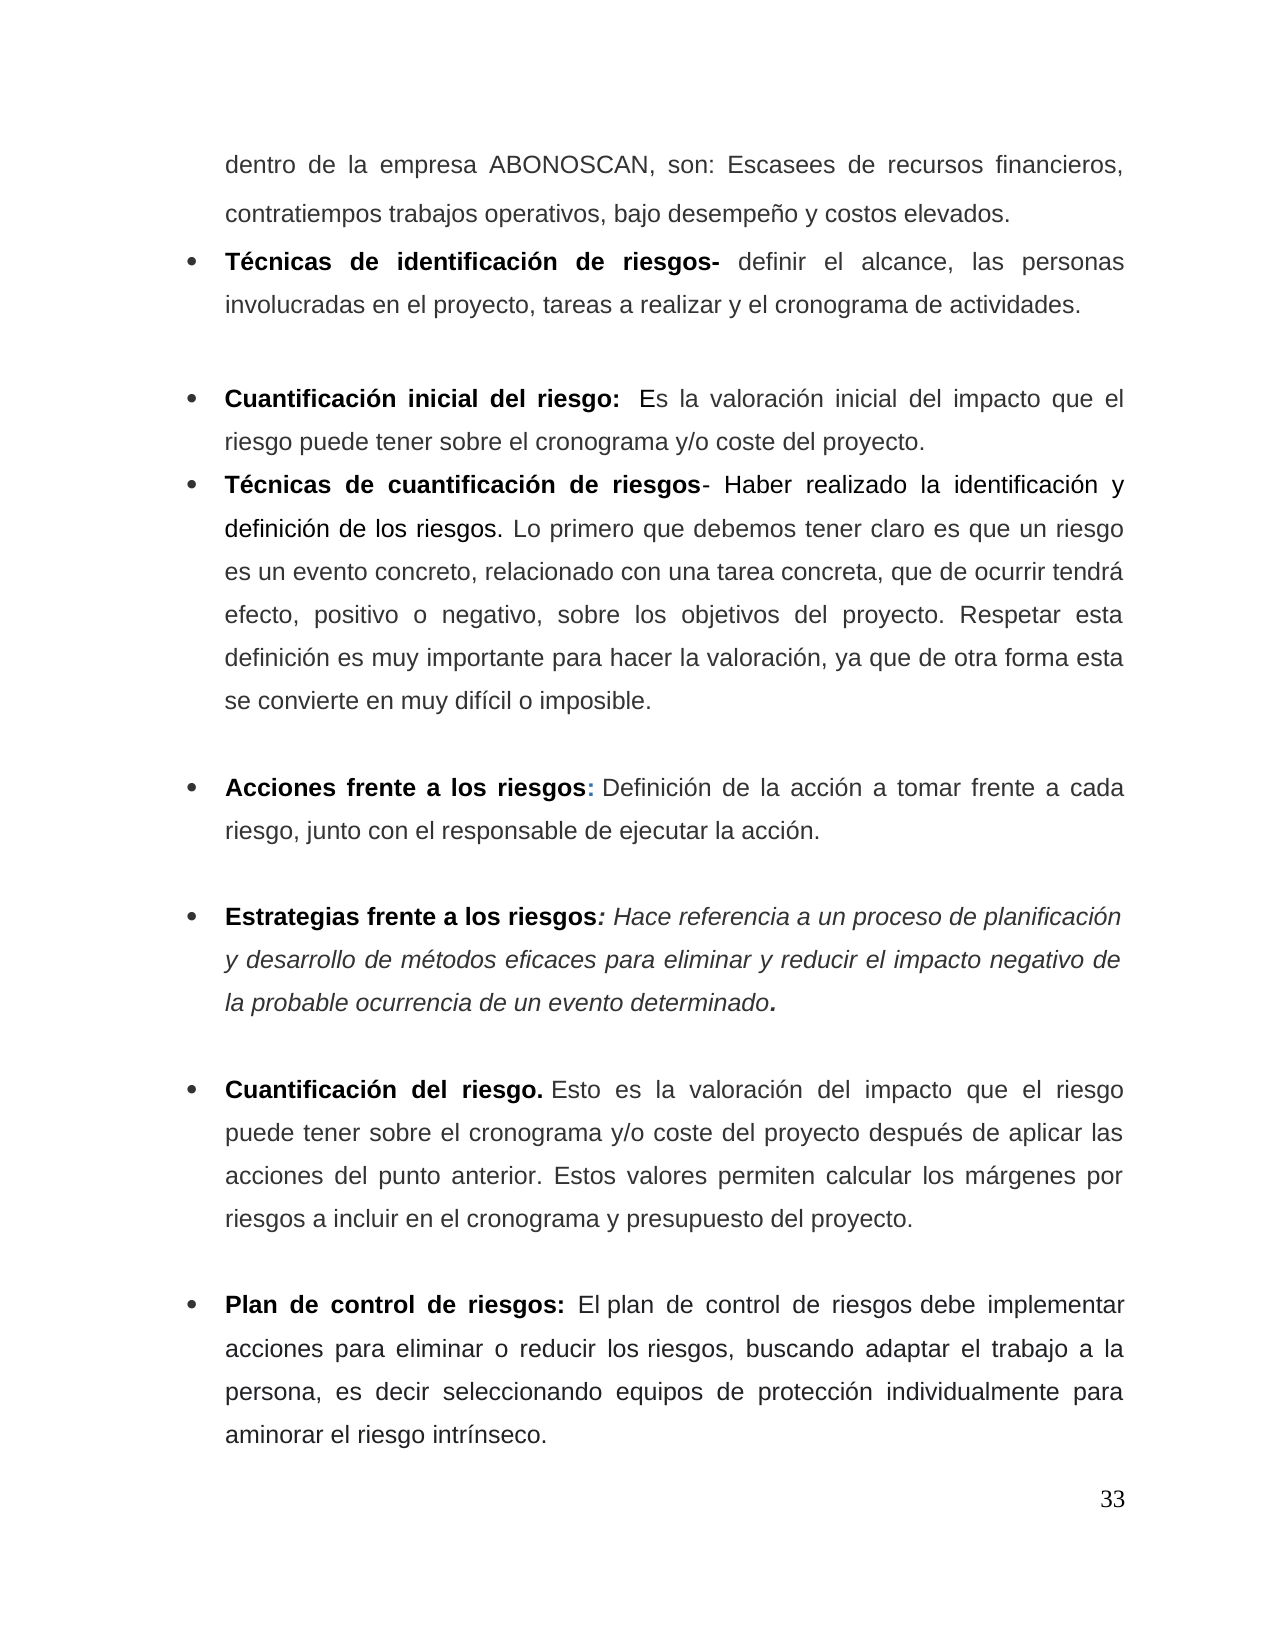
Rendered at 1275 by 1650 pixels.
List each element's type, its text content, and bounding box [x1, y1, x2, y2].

list Cuantificación del riesgo. Esto es la valoración del impacto que el riesgo puede tener sobre el cronograma y/o coste del proyecto después de aplicar las acciones del punto anterior. Estos valores permiten calcular los márgenes por riesgos a incluir en el cronograma y presupuesto del proyecto. [187, 1074, 1125, 1233]
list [187, 150, 1125, 230]
list Técnicas de cuantificación de riesgos- Haber realizado la identificación y definición de los riesgos. Lo primero que debemos tener claro es que un riesgo es un evento concreto, relacionado con una tarea concreta, que de ocurrir tendrá efecto, positivo o negativo, sobre los objetivos del proyecto. Respetar esta definición es muy importante para hacer la valoración, ya que de otra forma esta se convierte en muy difícil o imposible. [187, 471, 1125, 715]
subtitle Acciones frente a los riesgos: Definición de la acción a tomar frente a cada riesgo, junto con el responsable de ejecutar la acción. [187, 772, 1125, 844]
subtitle Estrategias frente a los riesgos: Hace referencia a un proceso de planificación y desarrollo de métodos eficaces para eliminar y reducir el impacto negativo de la probable ocurrencia de un evento determinado. [187, 902, 1125, 1017]
list Plan de control de riesgos: El plan de control de riesgos debe implementar acciones para eliminar o reducir los riesgos, buscando adaptar el trabajo a la persona, es decir seleccionando equipos de protección individualmente para aminorar el riesgo intrínseco. [187, 1290, 1125, 1448]
list Técnicas de identificación de riesgos- definir el alcance, las personas involucradas en el proyecto, tareas a realizar y el cronograma de actividades. [187, 247, 1125, 319]
list Cuantificación inicial del riesgo: Es la valoración inicial del impacto que el riesgo puede tener sobre el cronograma y/o coste del proyecto. [187, 384, 1125, 456]
